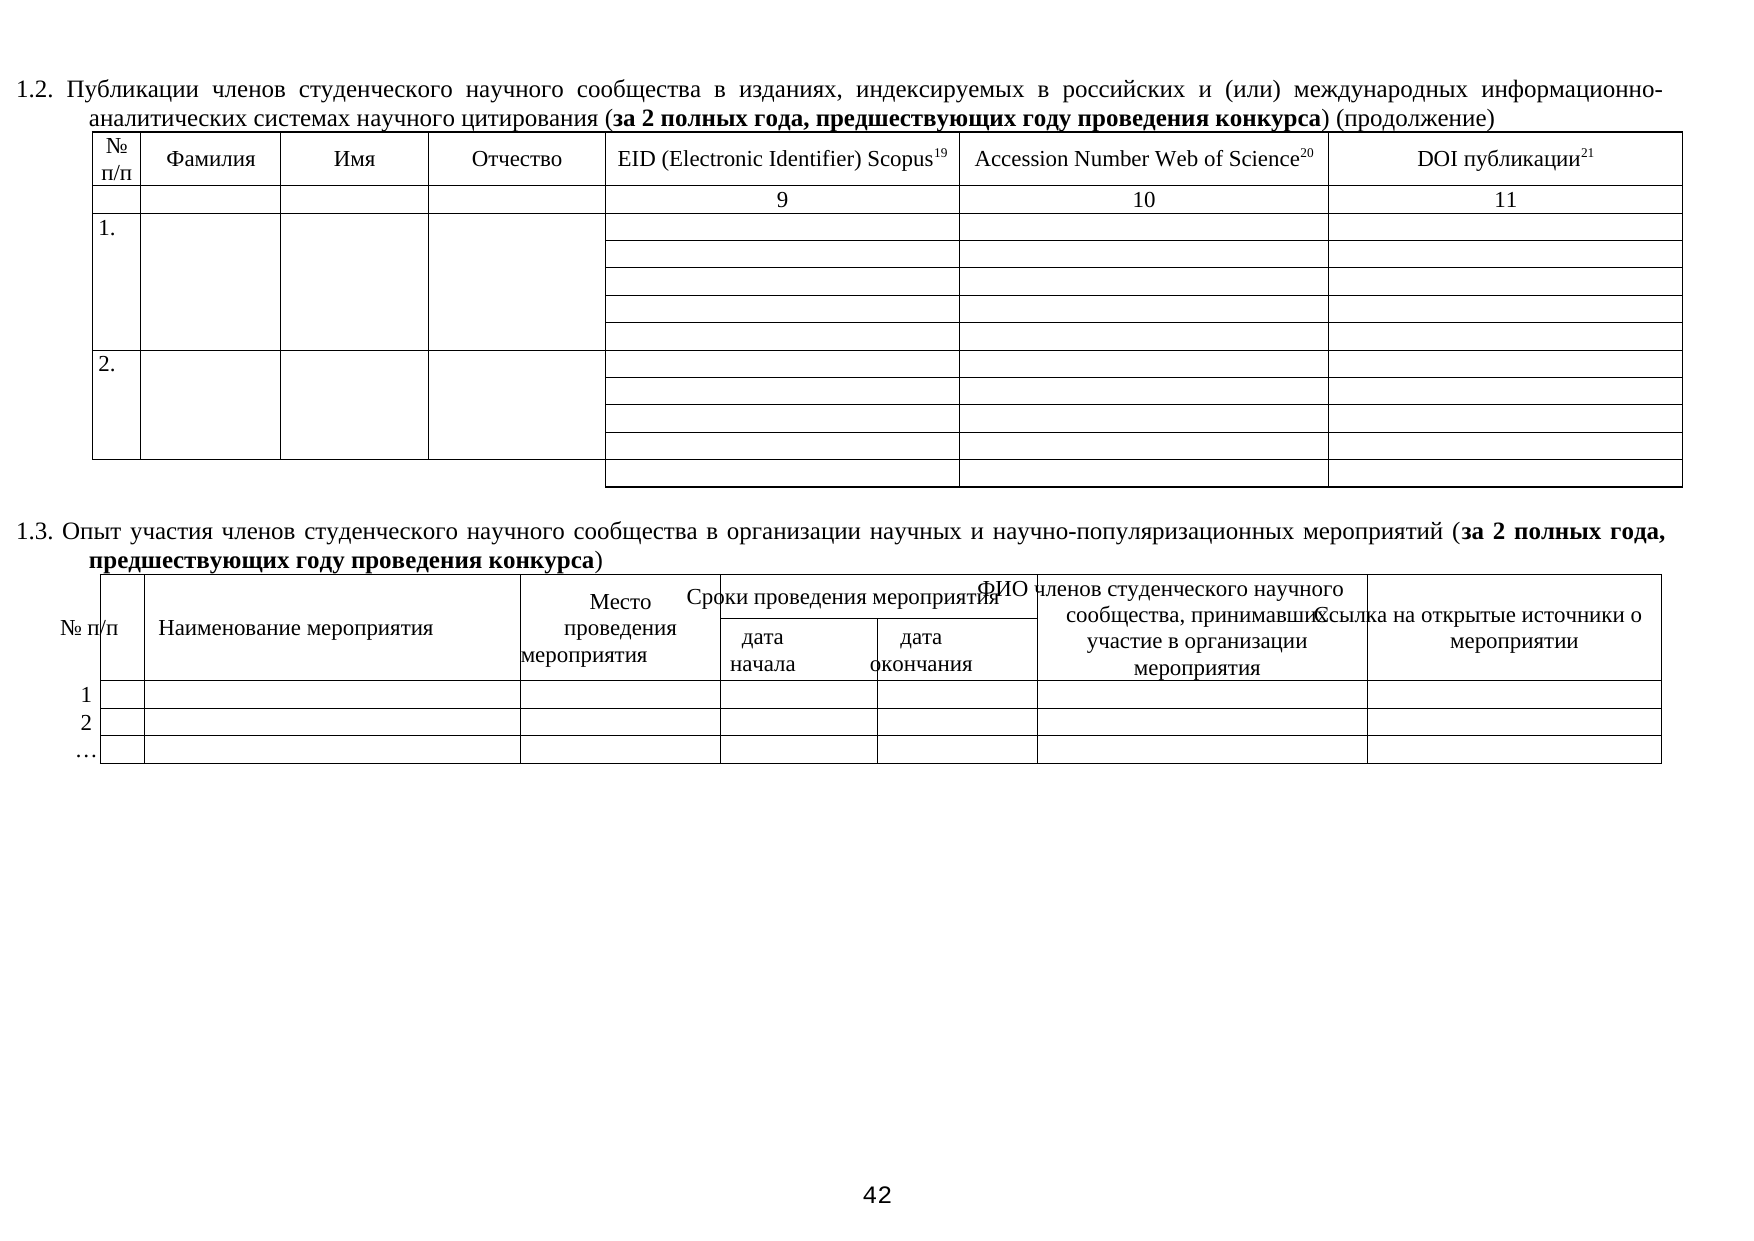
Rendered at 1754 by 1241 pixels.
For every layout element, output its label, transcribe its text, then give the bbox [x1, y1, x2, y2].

table_cell [1329, 460, 1682, 486]
table_cell [960, 378, 1328, 404]
table_cell 1. [93, 214, 140, 349]
table_cell [960, 296, 1328, 322]
table_cell [429, 186, 605, 212]
table_cell [1368, 681, 1661, 708]
table_cell [1368, 709, 1661, 735]
table_cell 11 [1329, 186, 1682, 212]
table_header № п/п [101, 575, 144, 680]
table_cell [1329, 433, 1682, 459]
table_cell [606, 460, 959, 486]
table_cell [141, 351, 280, 459]
table_cell [960, 268, 1328, 295]
table_cell дата начала [721, 619, 877, 680]
text 1.2. Публикации членов студенческого научного сообщества в изданиях, индексируемых в российских и (или) международных информационно-аналитических системах научного цитирования (за 2 полных года, предшествующих году проведения конкурса) (продолжение) [16, 74, 1665, 131]
table_header Имя [281, 133, 428, 185]
table_header Наименование мероприятия [145, 575, 520, 680]
table_cell [1329, 405, 1682, 432]
table_cell [878, 681, 1037, 708]
table_cell [1329, 296, 1682, 322]
table_cell 9 [606, 186, 959, 212]
table_header Accession Number Web of Science [960, 133, 1328, 185]
table_cell 2. [93, 351, 140, 459]
table_cell [521, 709, 720, 735]
table_cell [1038, 681, 1367, 708]
table_cell [1329, 378, 1682, 404]
table_cell [960, 405, 1328, 432]
table_cell [721, 709, 877, 735]
table_cell [960, 214, 1328, 240]
table_cell [1329, 323, 1682, 349]
table_cell [281, 214, 428, 349]
table_cell [606, 323, 959, 349]
text 1.3. Опыт участия членов студенческого научного сообщества в организации научных и научно-популяризационных мероприятий (за 2 полных года, предшествующих году проведения конкурса) [16, 516, 1665, 574]
table_header EID (Electronic Identifier) Scopus [606, 133, 959, 185]
table_cell [960, 433, 1328, 459]
table_header Фамилия [141, 133, 280, 185]
table_cell [281, 351, 428, 459]
table_cell [1329, 268, 1682, 295]
table_cell [1038, 709, 1367, 735]
table_header Место проведения мероприятия [521, 575, 720, 680]
table_cell [145, 681, 520, 708]
table_cell [281, 186, 428, 212]
table_cell [521, 736, 720, 762]
table_header Ссылка на открытые источники о мероприятии [1368, 575, 1661, 680]
table_cell [606, 268, 959, 295]
table_cell [878, 709, 1037, 735]
table_header № п/п [93, 133, 140, 185]
table_cell 1 [101, 681, 144, 708]
table_cell [721, 681, 877, 708]
table_cell [1368, 736, 1661, 762]
table_cell [141, 186, 280, 212]
table_cell [1329, 214, 1682, 240]
table_cell [606, 433, 959, 459]
table_cell [1329, 351, 1682, 377]
table_cell [145, 736, 520, 762]
table_cell [960, 351, 1328, 377]
table_cell [606, 351, 959, 377]
table_cell [606, 378, 959, 404]
table_cell дата окончания [878, 619, 1037, 680]
table_cell [960, 241, 1328, 267]
table_cell [606, 214, 959, 240]
table_cell [429, 351, 605, 459]
table_cell [960, 323, 1328, 349]
table_cell [606, 405, 959, 432]
table_cell 10 [960, 186, 1328, 212]
table_cell … [101, 736, 144, 762]
table_cell [1329, 241, 1682, 267]
table_cell [521, 681, 720, 708]
table_cell [93, 186, 140, 212]
table_header DOI публикации [1329, 133, 1682, 185]
table_cell 2 [101, 709, 144, 735]
table_cell [606, 241, 959, 267]
table_cell [606, 296, 959, 322]
table_header Сроки проведения мероприятия [721, 575, 1037, 618]
table_cell [878, 736, 1037, 762]
table_header ФИО членов студенческого научного сообщества, принимавших участие в организации мероприятия [1038, 575, 1367, 680]
table_cell [141, 214, 280, 349]
table_cell [145, 709, 520, 735]
table_header Отчество [429, 133, 605, 185]
table_cell [429, 214, 605, 349]
table_cell [1038, 736, 1367, 762]
table_cell [960, 460, 1328, 486]
table_cell [721, 736, 877, 762]
